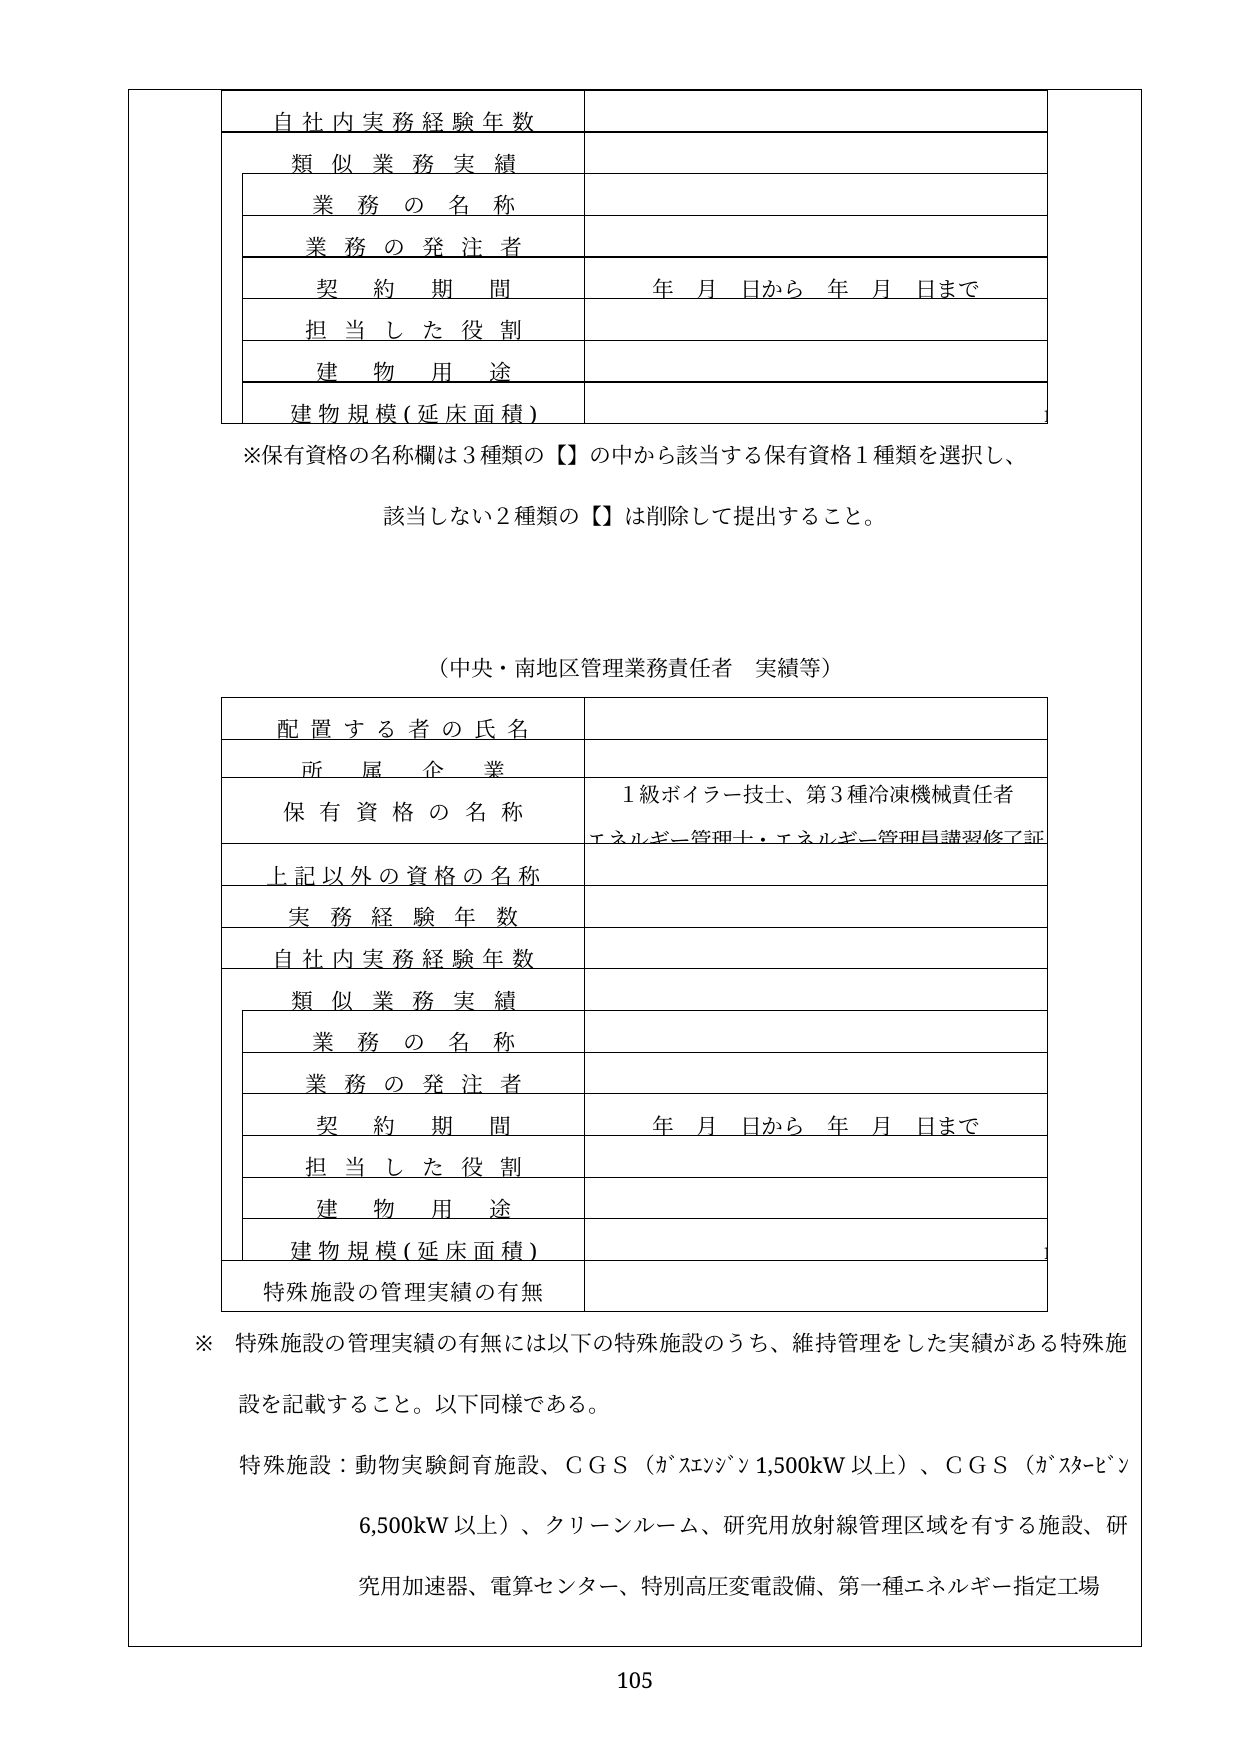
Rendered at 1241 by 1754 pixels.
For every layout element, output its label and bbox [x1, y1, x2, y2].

table_cell [129, 90, 1141, 1646]
